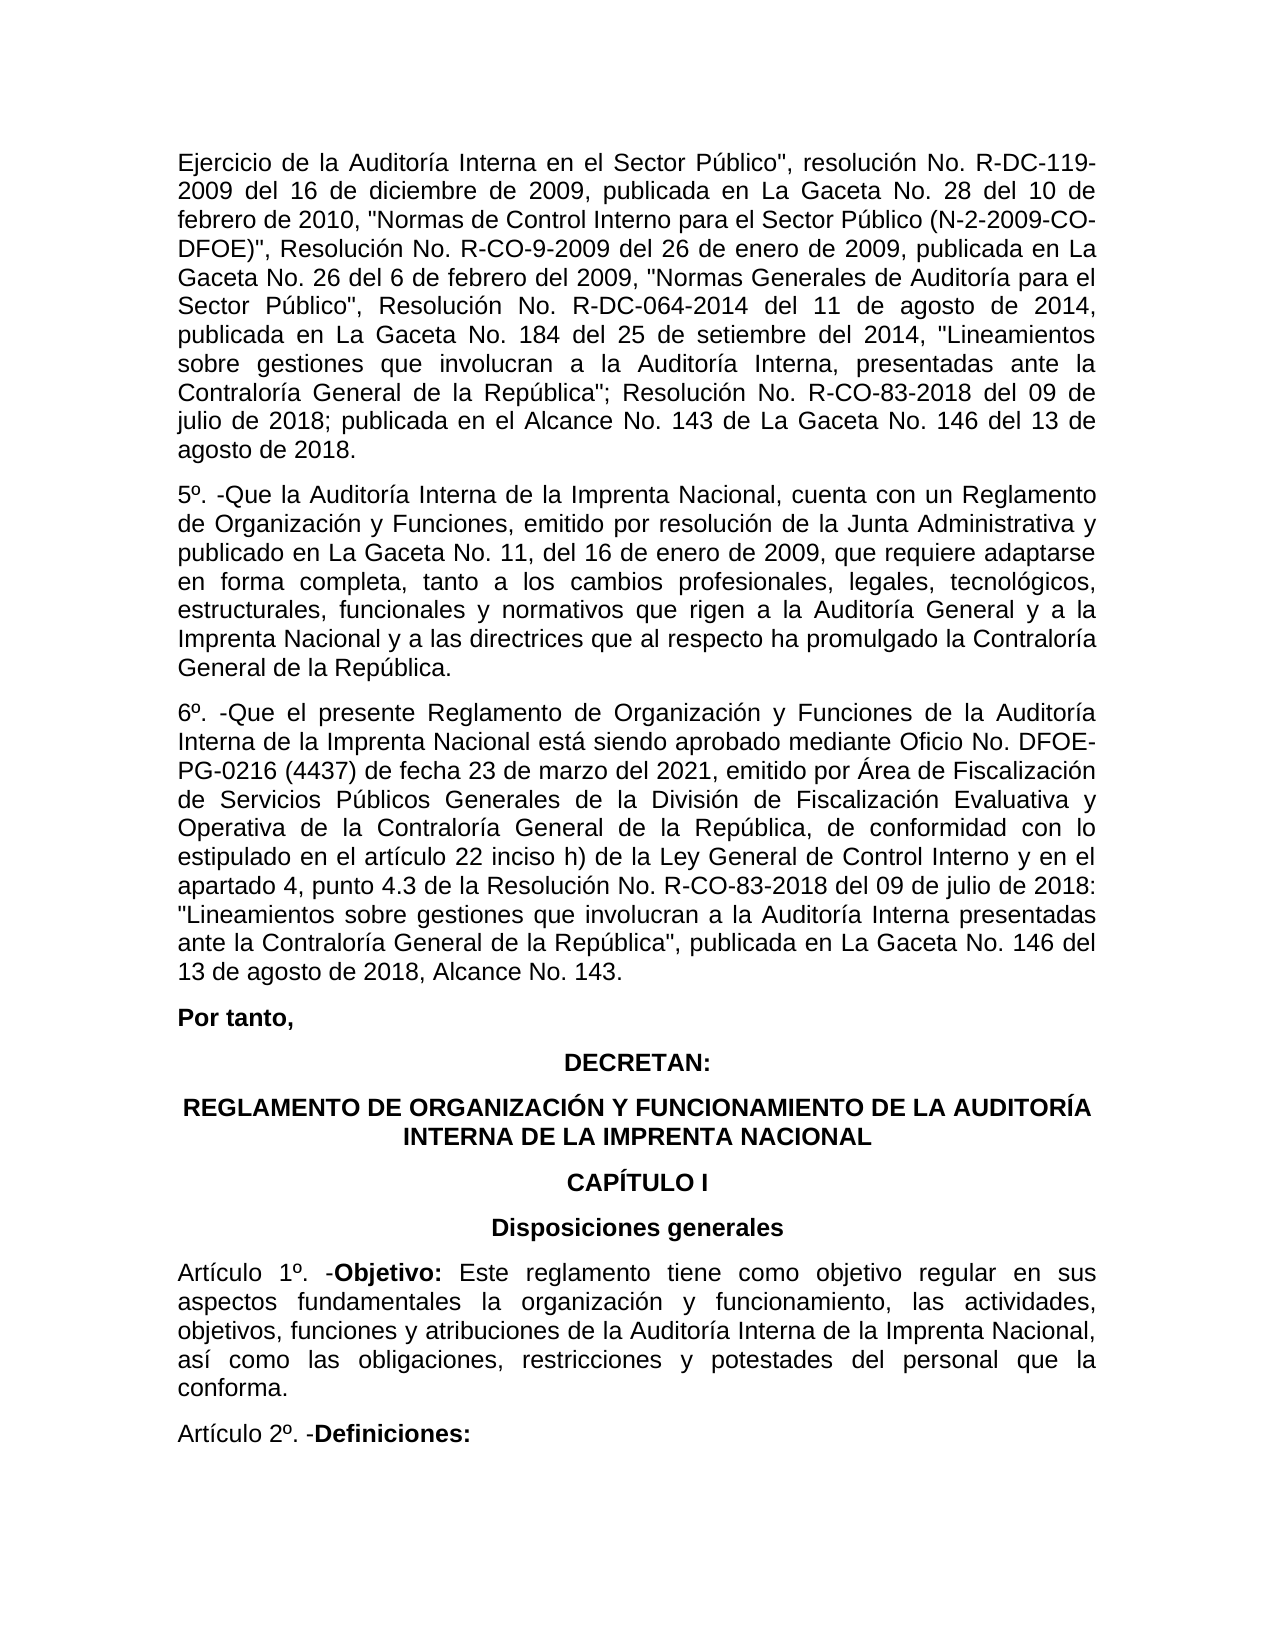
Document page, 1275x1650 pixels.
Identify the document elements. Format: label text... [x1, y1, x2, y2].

text DECRETAN: [177, 1048, 1098, 1077]
text REGLAMENTO DE ORGANIZACIÓN Y FUNCIONAMIENTO DE LA AUDITORÍA INTERNA DE LA IMPRENTA NACIONAL [177, 1093, 1098, 1151]
text 5º. -Que la Auditoría Interna de la Imprenta Nacional, cuenta con un Reglamento de Organización y Funciones, emitido por resolución de la Junta Administrativa y publicado en La Gaceta No. 11, del 16 de enero de 2009, que requiere adaptarse en forma completa, tanto a los cambios profesionales, legales, tecnológicos, estructurales, funcionales y normativos que rigen a la Auditoría General y a la Imprenta Nacional y a las directrices que al respecto ha promulgado la Contraloría General de la República. [177, 481, 1098, 682]
text Artículo 2º. -Definiciones: [177, 1419, 1098, 1448]
text Artículo 1º. -Objetivo: Este reglamento tiene como objetivo regular en sus aspectos fundamentales la organización y funcionamiento, las actividades, objetivos, funciones y atribuciones de la Auditoría Interna de la Imprenta Nacional, así como las obligaciones, restricciones y potestades del personal que la conforma. [177, 1258, 1098, 1402]
text Disposiciones generales [177, 1213, 1098, 1242]
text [177, 148, 1098, 464]
text Por tanto, [177, 1003, 1098, 1031]
text CAPÍTULO I [177, 1168, 1098, 1196]
text 6º. -Que el presente Reglamento de Organización y Funciones de la Auditoría Interna de la Imprenta Nacional está siendo aprobado mediante Oficio No. DFOE-PG-0216 (4437) de fecha 23 de marzo del 2021, emitido por Área de Fiscalización de Servicios Públicos Generales de la División de Fiscalización Evaluativa y Operativa de la Contraloría General de la República, de conformidad con lo estipulado en el artículo 22 inciso h) de la Ley General de Control Interno y en el apartado 4, punto 4.3 de la Resolución No. R-CO-83-2018 del 09 de julio de 2018: "Lineamientos sobre gestiones que involucran a la Auditoría Interna presentadas ante la Contraloría General de la República", publicada en La Gaceta No. 146 del 13 de agosto de 2018, Alcance No. 143. [177, 698, 1098, 986]
